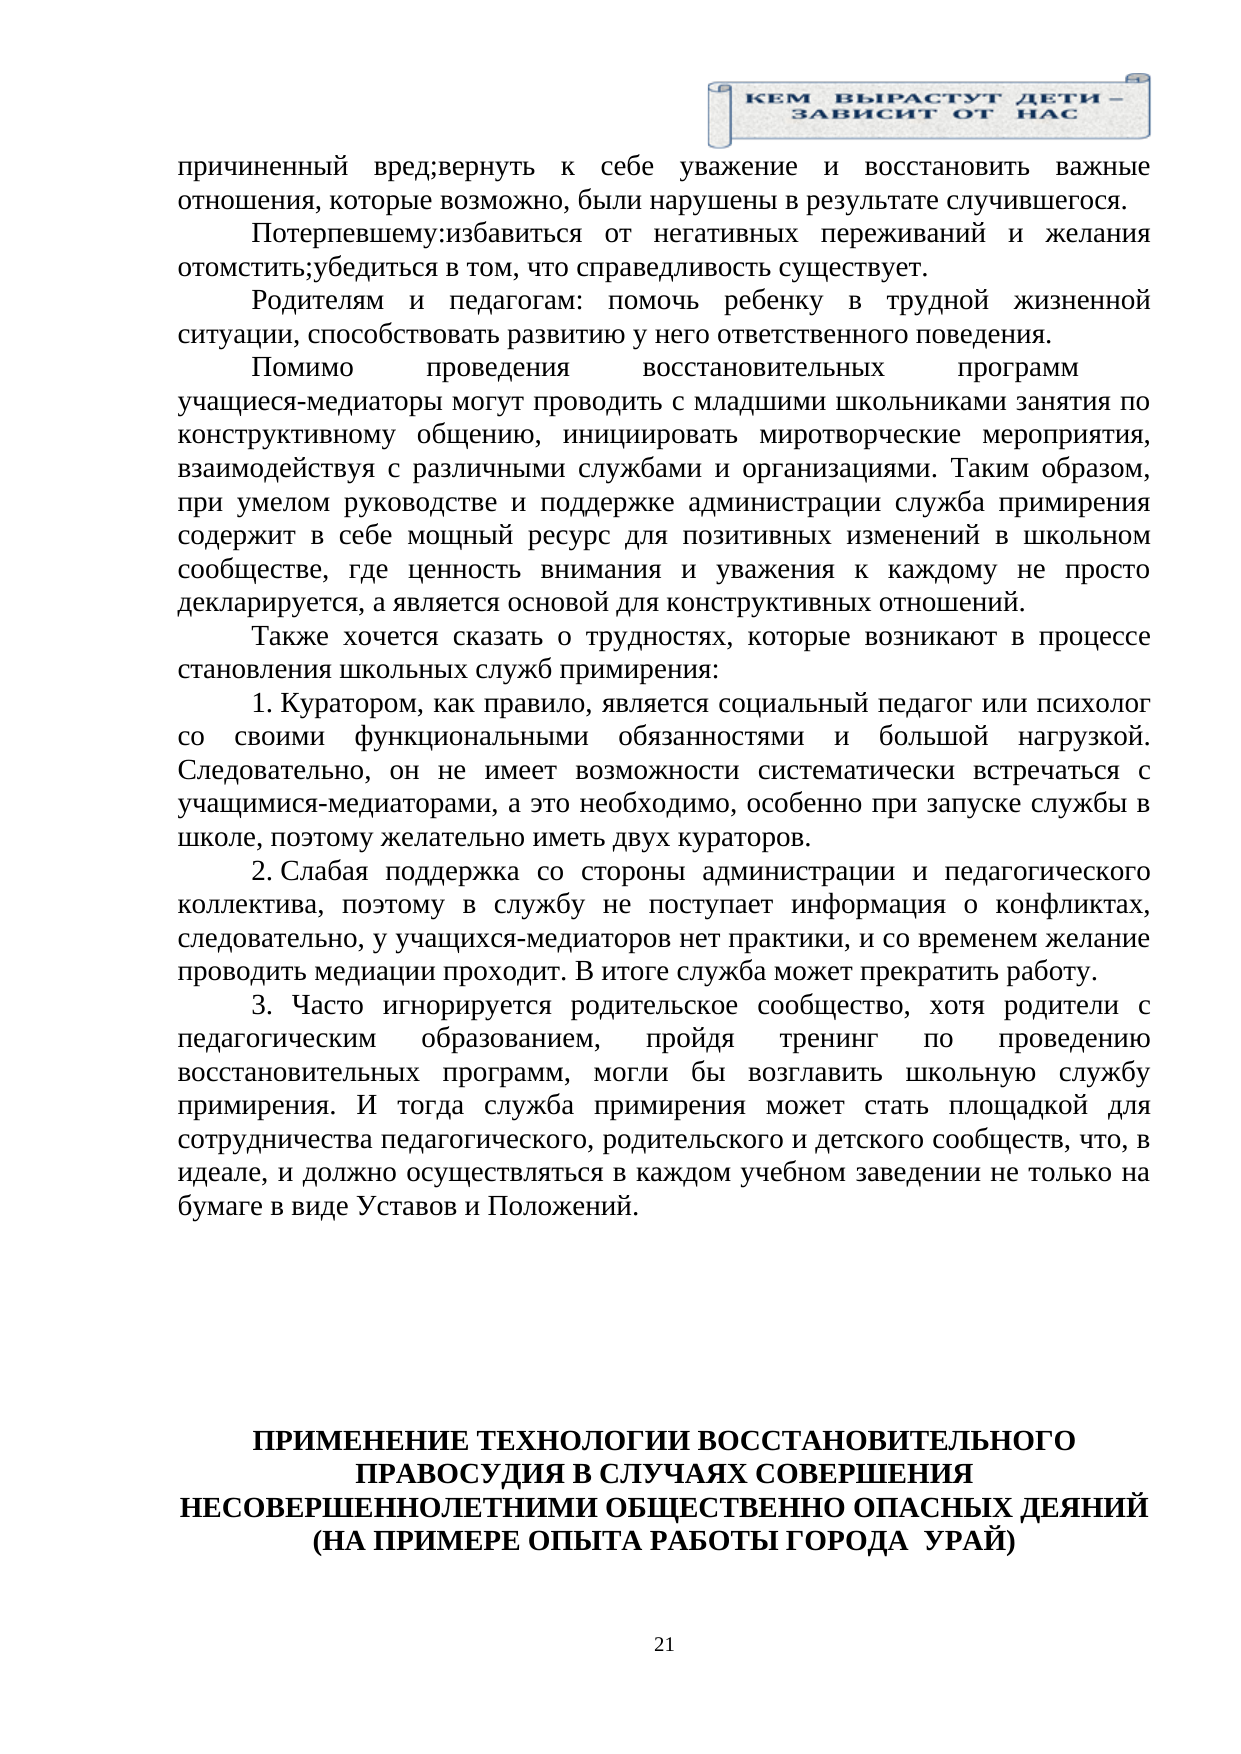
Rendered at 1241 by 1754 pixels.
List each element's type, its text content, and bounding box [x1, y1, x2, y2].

text 3. Часто игнорируется родительское сообщество, хотя родители с педагогическим образованием, пройдя тренинг по проведению восстановительных программ, могли бы возглавить школьную службу примирения. И тогда служба примирения может стать площадкой для сотрудничества педагогического, родительского и детского сообществ, что, в идеале, и должно осуществляться в каждом учебном заведении не только на бумаге в виде Уставов и Положений. [177, 987, 1152, 1222]
text 1. Куратором, как правило, является социальный педагог или психолог со своими функциональными обязанностями и большой нагрузкой. Следовательно, он не имеет возможности систематически встречаться с учащимися-медиаторами, а это необходимо, особенно при запуске службы в школе, поэтому желательно иметь двух кураторов. [177, 685, 1152, 853]
text Также хочется сказать о трудностях, которые возникают в процессе становления школьных служб примирения: [177, 618, 1152, 685]
text 2. Слабая поддержка со стороны администрации и педагогического коллектива, поэтому в службу не поступает информация о конфликтах, следовательно, у учащихся-медиаторов нет практики, и со временем желание проводить медиации проходит. В итоге служба может прекратить работу. [177, 853, 1152, 987]
text Помимо проведения восстановительных программ учащиеся-медиаторы могут проводить с младшими школьниками занятия по конструктивному общению, инициировать миротворческие мероприятия, взаимодействуя с различными службами и организациями. Таким образом, при умелом руководстве и поддержке администрации служба примирения содержит в себе мощный ресурс для позитивных изменений в школьном сообществе, где ценность внимания и уважения к каждому не просто декларируется, а является основой для конструктивных отношений. [177, 349, 1152, 618]
text ПРИМЕНЕНИЕ ТЕХНОЛОГИИ ВОССТАНОВИТЕЛЬНОГО ПРАВОСУДИЯ В СЛУЧАЯХ СОВЕРШЕНИЯ НЕСОВЕРШЕННОЛЕТНИМИ ОБЩЕСТВЕННО ОПАСНЫХ ДЕЯНИЙ (НА ПРИМЕРЕ ОПЫТА РАБОТЫ ГОРОДА УРАЙ) [177, 1423, 1152, 1557]
text Потерпевшему:избавиться от негативных переживаний и желания отомстить;убедиться в том, что справедливость существует. [177, 215, 1152, 282]
picture [707, 73, 1152, 149]
text Родителям и педагогам: помочь ребенку в трудной жизненной ситуации, способствовать развитию у него ответственного поведения. [177, 282, 1152, 349]
